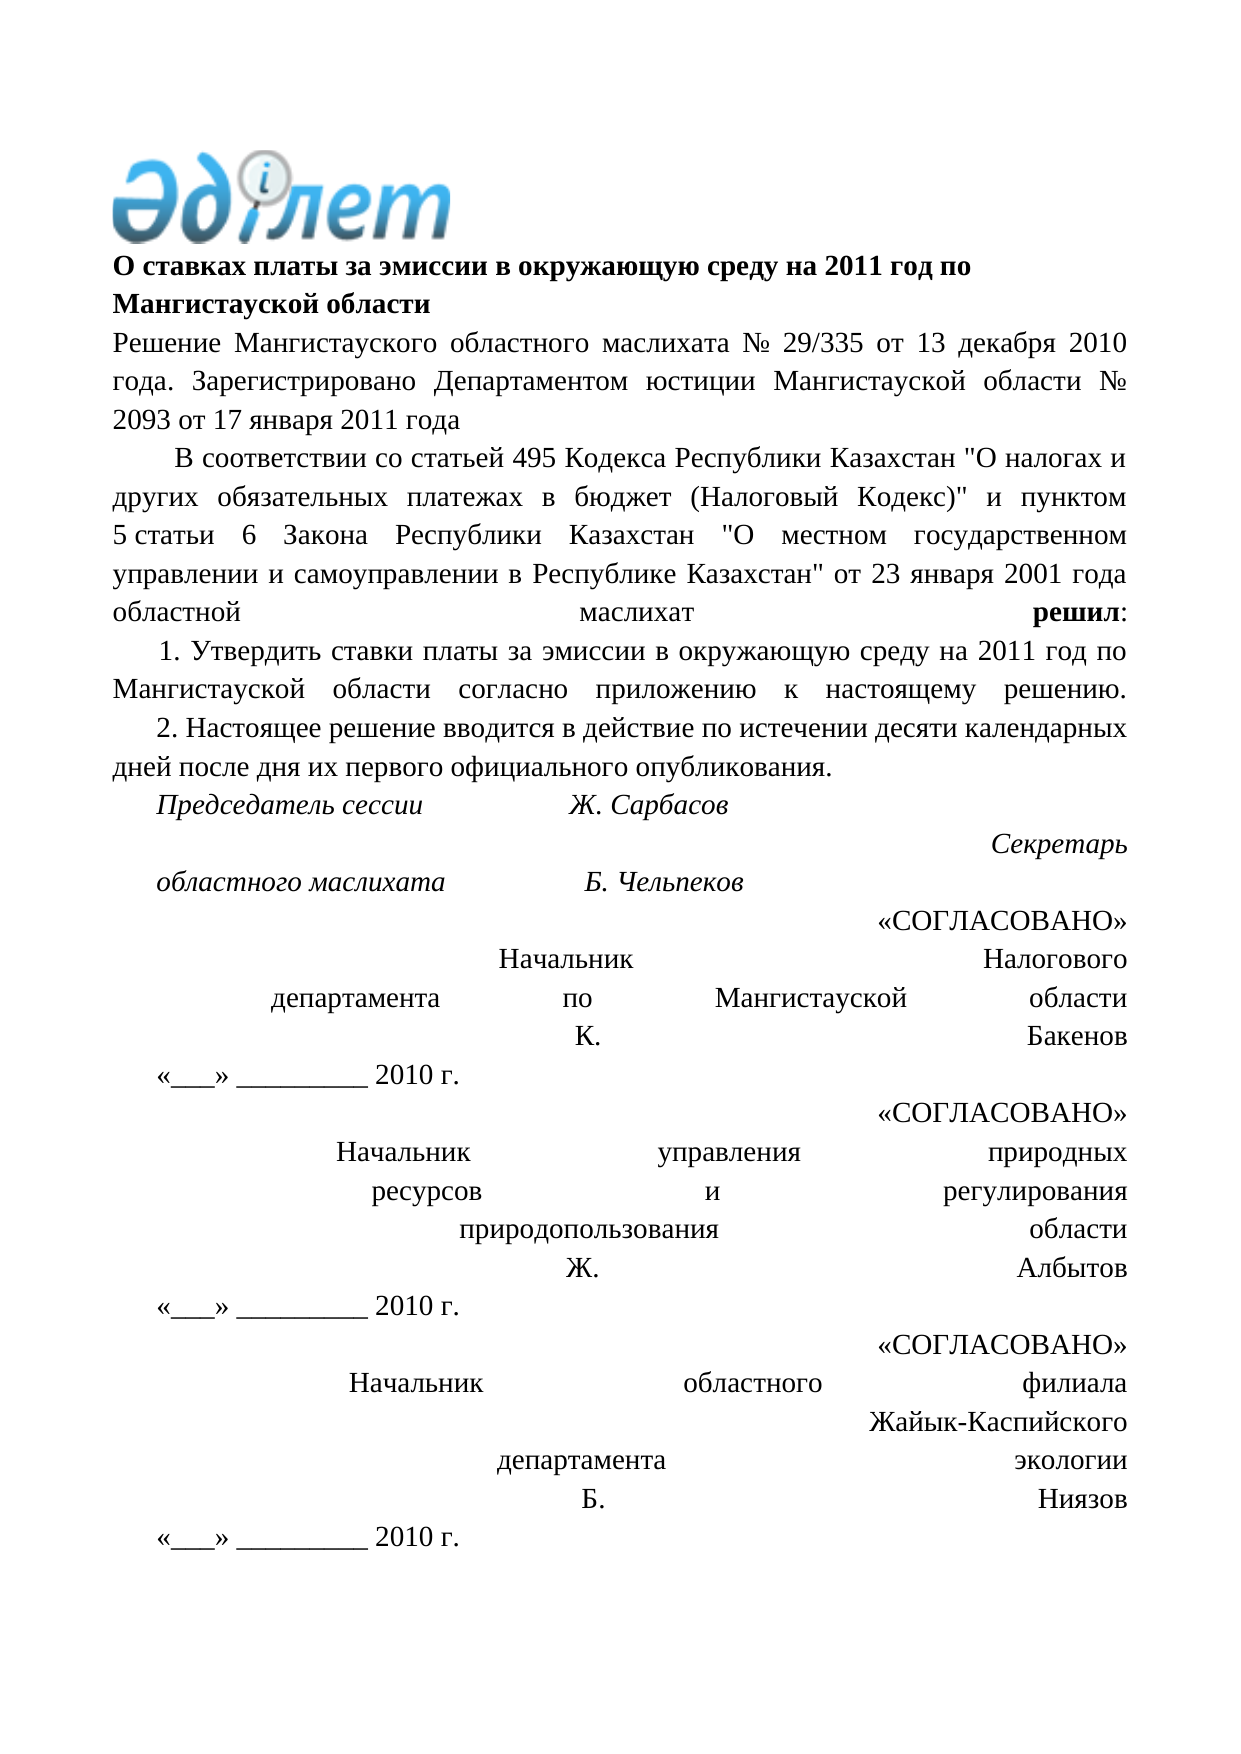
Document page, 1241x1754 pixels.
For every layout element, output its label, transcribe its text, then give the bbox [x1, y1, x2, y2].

text О ставках платы за эмиссии в окружающую среду на 2011 год по Мангистауской области [112, 248, 1128, 320]
text Решение Мангистауского областного маслихата № 29/335 от 13 декабря 2010 года. Зарегистрировано Департаментом юстиции Мангистауской области № 2093 от 17 января 2011 года [112, 325, 1128, 435]
text Председатель сессии Ж. Сарбасов [112, 787, 1128, 821]
text «СОГЛАСОВАНО» Начальник управления природных ресурсов и регулирования природопользования области Ж. Албытов «___» _________ 2010 г. [112, 1096, 1128, 1322]
text «СОГЛАСОВАНО» Начальник Налогового департамента по Мангистауской области К. Бакенов «___» _________ 2010 г. [112, 903, 1128, 1091]
text «СОГЛАСОВАНО» Начальник областного филиала Жайык-Каспийского департамента экологии Б. Ниязов «___» _________ 2010 г. [112, 1327, 1128, 1553]
text В соответствии со статьей 495 Кодекса Республики Казахстан "О налогах и других обязательных платежах в бюджет (Налоговый Кодекс)" и пунктом 5 статьи 6 Закона Республики Казахстан "О местном государственном управлении и самоуправлении в Республике Казахстан" от 23 января 2001 года областной маслихат решил: 1. Утвердить ставки платы за эмиссии в окружающую среду на 2011 год по Мангистауской области согласно приложению к настоящему решению. 2. Настоящее решение вводится в действие по истечении десяти календарных дней после дня их первого официального опубликования. [112, 440, 1128, 782]
picture [112, 150, 451, 244]
text Секретарь областного маслихата Б. Чельпеков [112, 826, 1128, 898]
